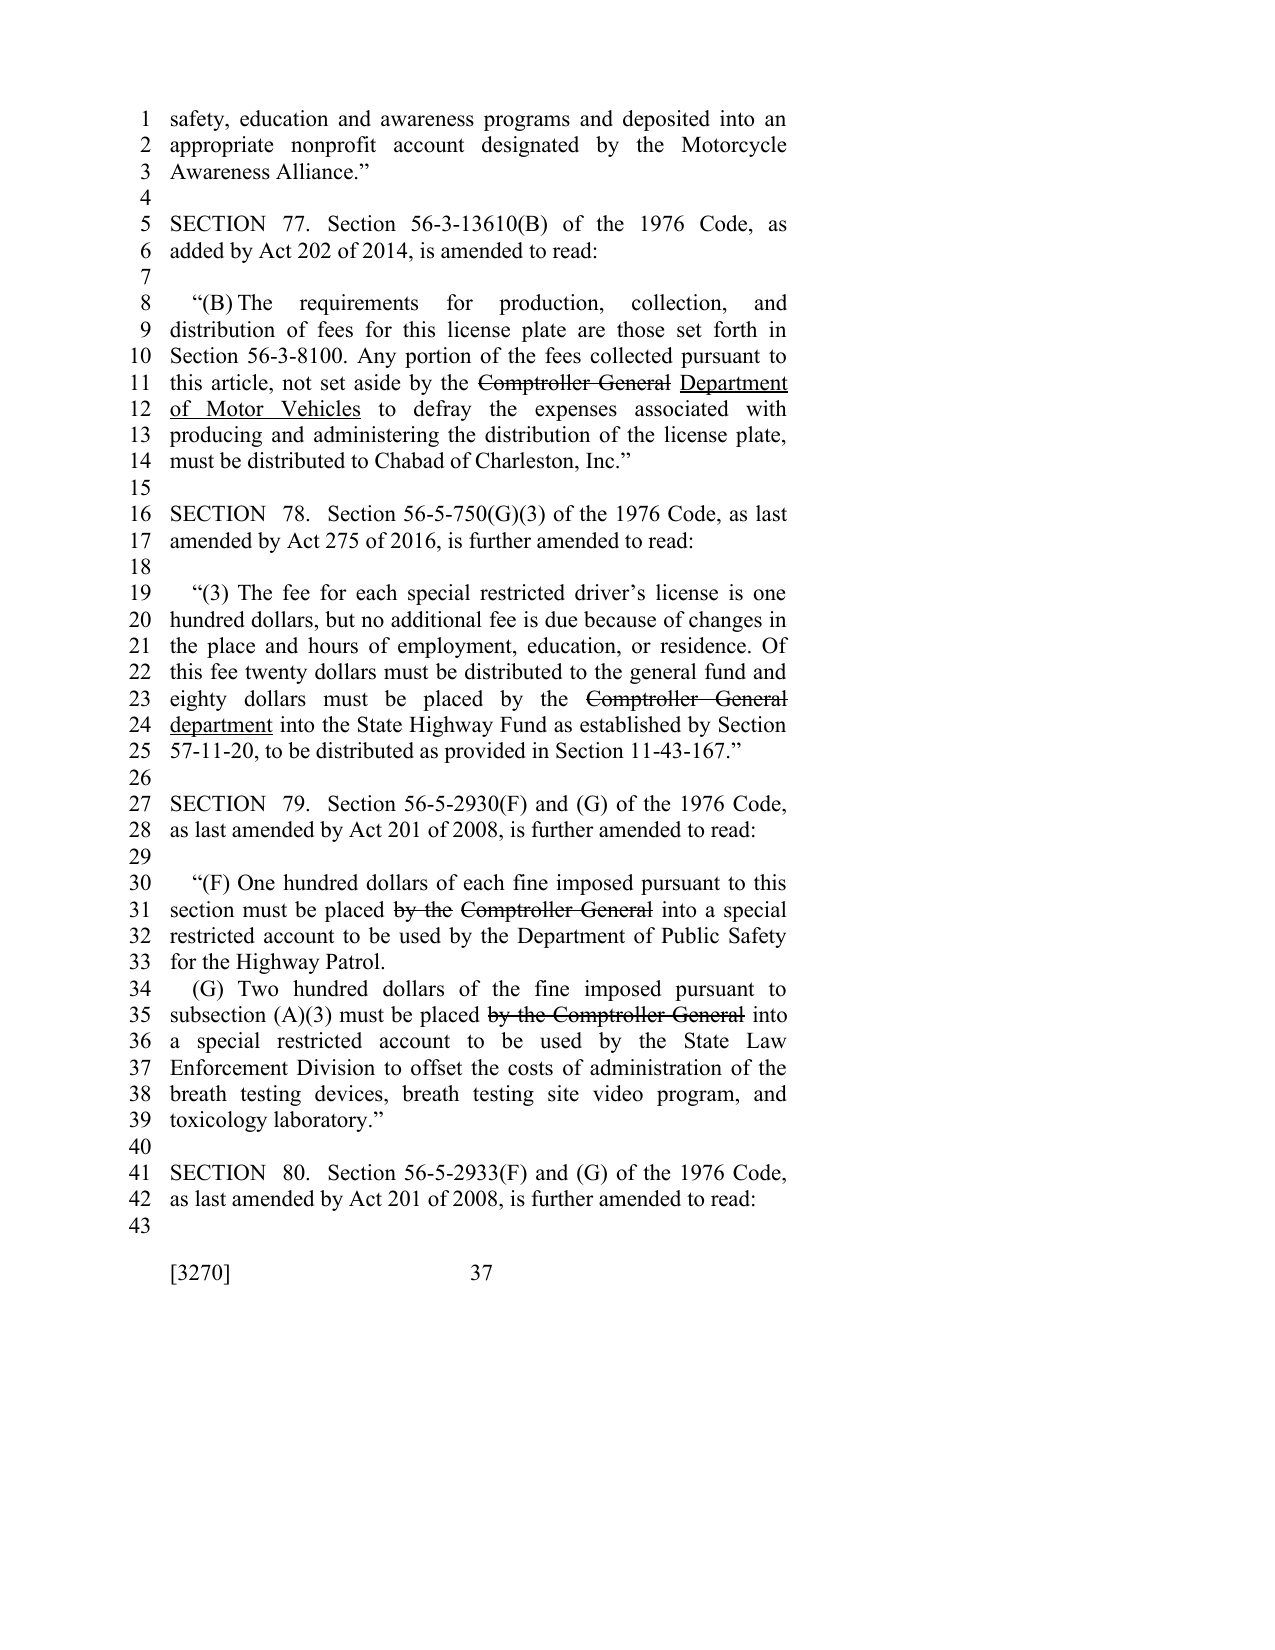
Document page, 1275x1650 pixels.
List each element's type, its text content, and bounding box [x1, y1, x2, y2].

text “(B) The requirements for production, collection, and distribution of fees for this license plate are those set forth in Section 56-3-8100. Any portion of the fees collected pursuant to this article, not set aside by the Comptroller General Department of Motor Vehicles to defray the expenses associated with producing and administering the distribution of the license plate, must be distributed to Chabad of Charleston, Inc.” [169, 289, 787, 474]
text SECTION 79. Section 56-5-2930(F) and (G) of the 1976 Code, as last amended by Act 201 of 2008, is further amended to read: [169, 790, 787, 843]
text SECTION 80. Section 56-5-2933(F) and (G) of the 1976 Code, as last amended by Act 201 of 2008, is further amended to read: [169, 1159, 787, 1212]
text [169, 105, 787, 184]
text “(F) One hundred dollars of each fine imposed pursuant to this section must be placed by the Comptroller General into a special restricted account to be used by the Department of Public Safety for the Highway Patrol. [169, 869, 787, 975]
text SECTION 77. Section 56-3-13610(B) of the 1976 Code, as added by Act 202 of 2014, is amended to read: [169, 210, 787, 263]
text SECTION 78. Section 56-5-750(G)(3) of the 1976 Code, as last amended by Act 275 of 2016, is further amended to read: [169, 500, 787, 553]
text “(3) The fee for each special restricted driver’s license is one hundred dollars, but no additional fee is due because of changes in the place and hours of employment, education, or residence. Of this fee twenty dollars must be distributed to the general fund and eighty dollars must be placed by the Comptroller General department into the State Highway Fund as established by Section 57-11-20, to be distributed as provided in Section 11-43-167.” [169, 579, 787, 764]
text (G) Two hundred dollars of the fine imposed pursuant to subsection (A)(3) must be placed by the Comptroller General into a special restricted account to be used by the State Law Enforcement Division to offset the costs of administration of the breath testing devices, breath testing site video program, and toxicology laboratory.” [169, 975, 787, 1133]
